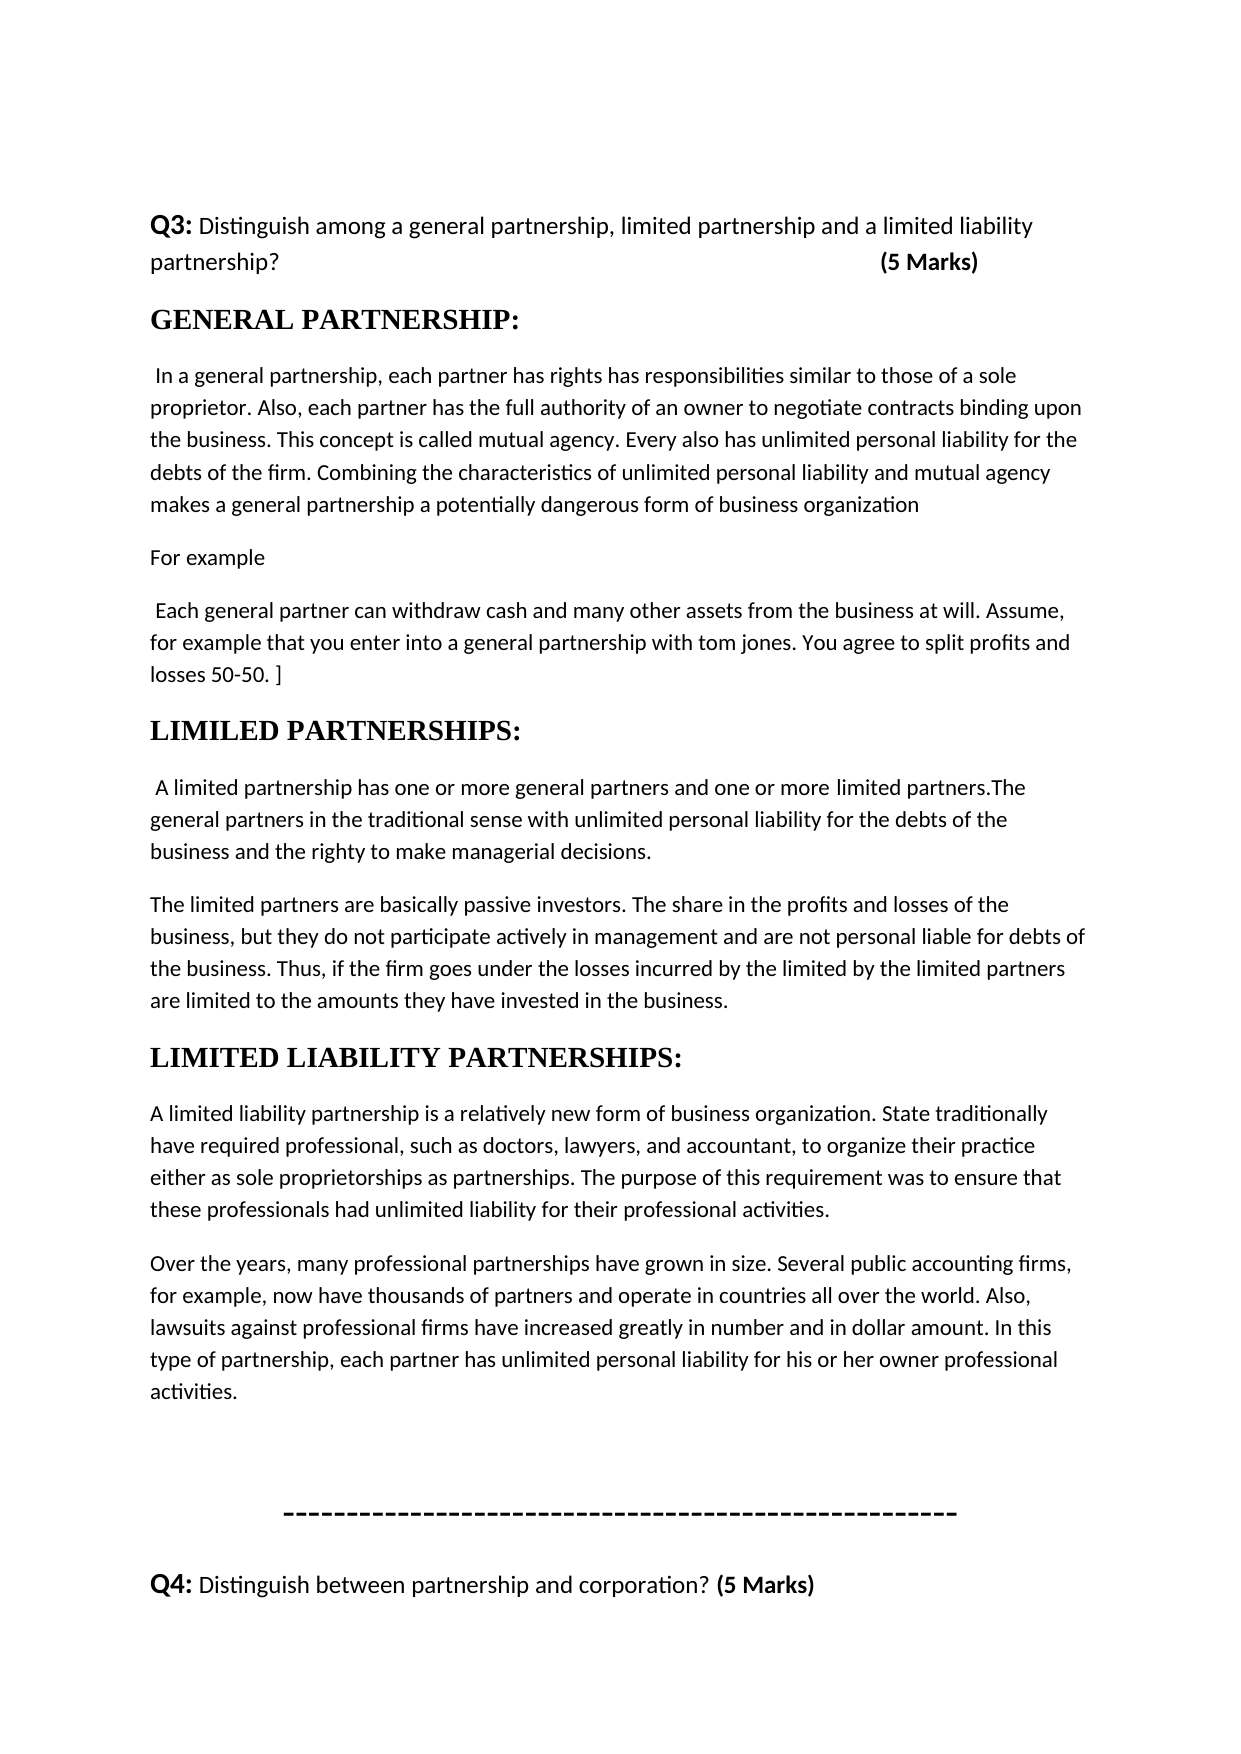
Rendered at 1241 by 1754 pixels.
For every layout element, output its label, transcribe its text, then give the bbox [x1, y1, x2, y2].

text A limited partnership has one or more general partners and one or more limited partners.The general partners in the traditional sense with unlimited personal liability for the debts of the business and the righty to make managerial decisions. [150, 773, 1090, 865]
text LIMILED PARTNERSHIPS: [150, 713, 1090, 747]
text The limited partners are basically passive investors. The share in the profits and losses of the business, but they do not participate actively in management and are not personal liable for debts of the business. Thus, if the firm goes under the losses incurred by the limited by the limited partners are limited to the amounts they have invested in the business. [150, 890, 1090, 1015]
text Q4: Distinguish between partnership and corporation? (5 Marks) [150, 1566, 1090, 1601]
text GENERAL PARTNERSHIP: [150, 302, 1090, 335]
text Each general partner can withdraw cash and many other assets from the business at will. Assume, for example that you enter into a general partnership with tom jones. You agree to split profits and losses 50-50. ] [150, 596, 1090, 688]
text For example [150, 543, 1090, 571]
text A limited liability partnership is a relatively new form of business organization. State traditionally have required professional, such as doctors, lawyers, and accountant, to organize their practice either as sole proprietorships as partnerships. The purpose of this requirement was to ensure that these professionals had unlimited liability for their professional activities. [150, 1099, 1090, 1224]
text Q3: Distinguish among a general partnership, limited partnership and a limited liability partnership? (5 Marks) [150, 206, 1090, 276]
text ----------------------------------------------------- [150, 1486, 1090, 1537]
text LIMITED LIABILITY PARTNERSHIPS: [150, 1040, 1090, 1073]
text In a general partnership, each partner has rights has responsibilities similar to those of a sole proprietor. Also, each partner has the full authority of an owner to negotiate contracts binding upon the business. This concept is called mutual agency. Every also has unlimited personal liability for the debts of the firm. Combining the characteristics of unlimited personal liability and mutual agency makes a general partnership a potentially dangerous form of business organization [150, 361, 1090, 518]
text Over the years, many professional partnerships have grown in size. Several public accounting firms, for example, now have thousands of partners and operate in countries all over the world. Also, lawsuits against professional firms have increased greatly in number and in dollar amount. In this type of partnership, each partner has unlimited personal liability for his or her owner professional activities. [150, 1249, 1090, 1405]
